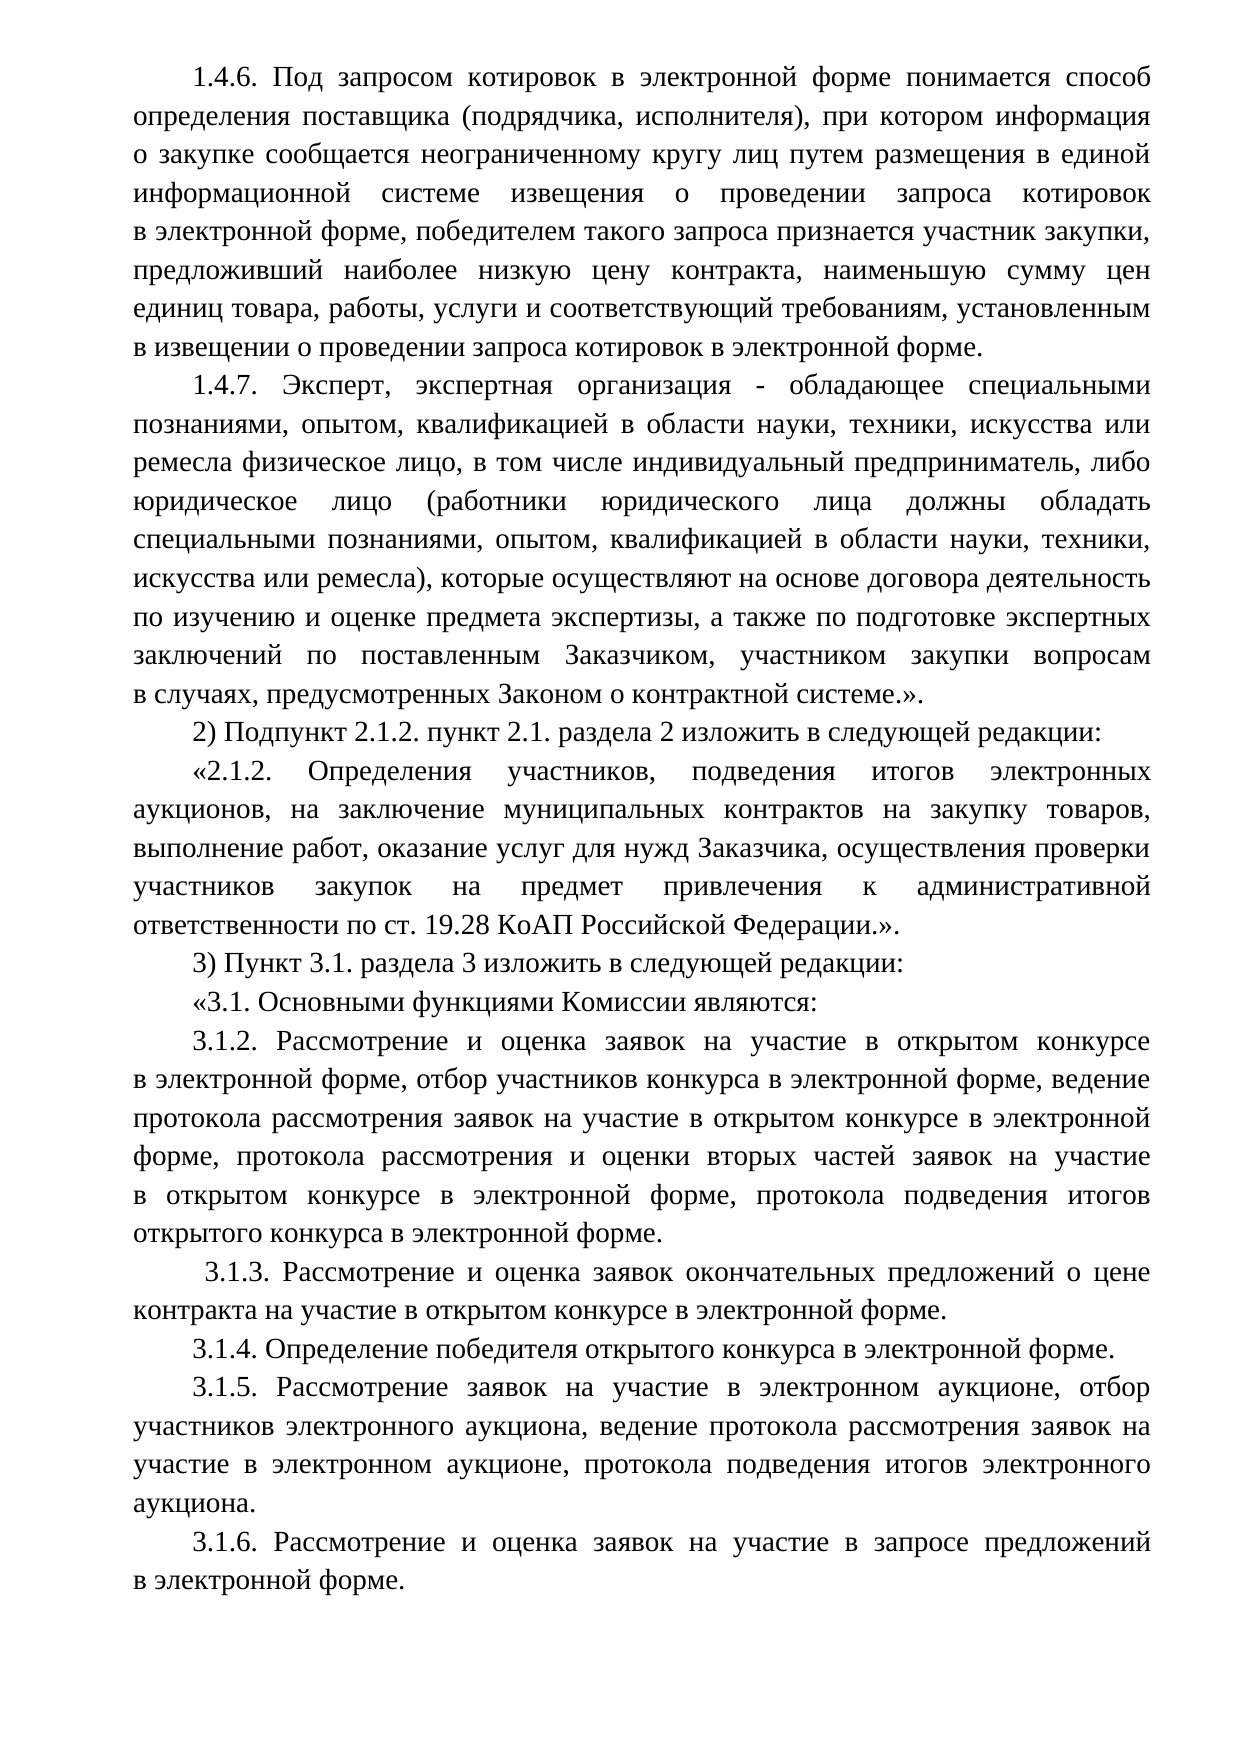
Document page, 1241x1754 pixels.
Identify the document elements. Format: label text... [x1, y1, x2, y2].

text 3.1.4. Определение победителя открытого конкурса в электронной форме. [133, 1331, 1152, 1364]
text «2.1.2. Определения участников, подведения итогов электронных аукционов, на заключение муниципальных контрактов на закупку товаров, выполнение работ, оказание услуг для нужд Заказчика, осуществления проверки участников закупок на предмет привлечения к административной ответственности по ст. 19.28 КоАП Российской Федерации.». [133, 753, 1152, 941]
text 3.1.5. Рассмотрение заявок на участие в электронном аукционе, отбор участников электронного аукциона, ведение протокола рассмотрения заявок на участие в электронном аукционе, протокола подведения итогов электронного аукциона. [133, 1369, 1152, 1519]
text 1.4.6. Под запросом котировок в электронной форме понимается способ определения поставщика (подрядчика, исполнителя), при котором информация о закупке сообщается неограниченному кругу лиц путем размещения в единой информационной системе извещения о проведении запроса котировок в электронной форме, победителем такого запроса признается участник закупки, предложивший наиболее низкую цену контракта, наименьшую сумму цен единиц товара, работы, услуги и соответствующий требованиям, установленным в извещении о проведении запроса котировок в электронной форме. [133, 59, 1152, 362]
text 2) Подпункт 2.1.2. пункт 2.1. раздела 2 изложить в следующей редакции: [133, 714, 1152, 748]
text 3.1.6. Рассмотрение и оценка заявок на участие в запросе предложений в электронной форме. [133, 1524, 1152, 1596]
text 1.4.7. Эксперт, экспертная организация - обладающее специальными познаниями, опытом, квалификацией в области науки, техники, искусства или ремесла физическое лицо, в том числе индивидуальный предприниматель, либо юридическое лицо (работники юридического лица должны обладать специальными познаниями, опытом, квалификацией в области науки, техники, искусства или ремесла), которые осуществляют на основе договора деятельность по изучению и оценке предмета экспертизы, а также по подготовке экспертных заключений по поставленным Заказчиком, участником закупки вопросам в случаях, предусмотренных Законом о контрактной системе.». [133, 367, 1152, 709]
text 3.1.3. Рассмотрение и оценка заявок окончательных предложений о цене контракта на участие в открытом конкурсе в электронной форме. [133, 1254, 1152, 1326]
text 3.1.2. Рассмотрение и оценка заявок на участие в открытом конкурсе в электронной форме, отбор участников конкурса в электронной форме, ведение протокола рассмотрения заявок на участие в открытом конкурсе в электронной форме, протокола рассмотрения и оценки вторых частей заявок на участие в открытом конкурсе в электронной форме, протокола подведения итогов открытого конкурса в электронной форме. [133, 1023, 1152, 1249]
text 3) Пункт 3.1. раздела 3 изложить в следующей редакции: [133, 946, 1152, 979]
text «3.1. Основными функциями Комиссии являются: [133, 984, 1152, 1018]
